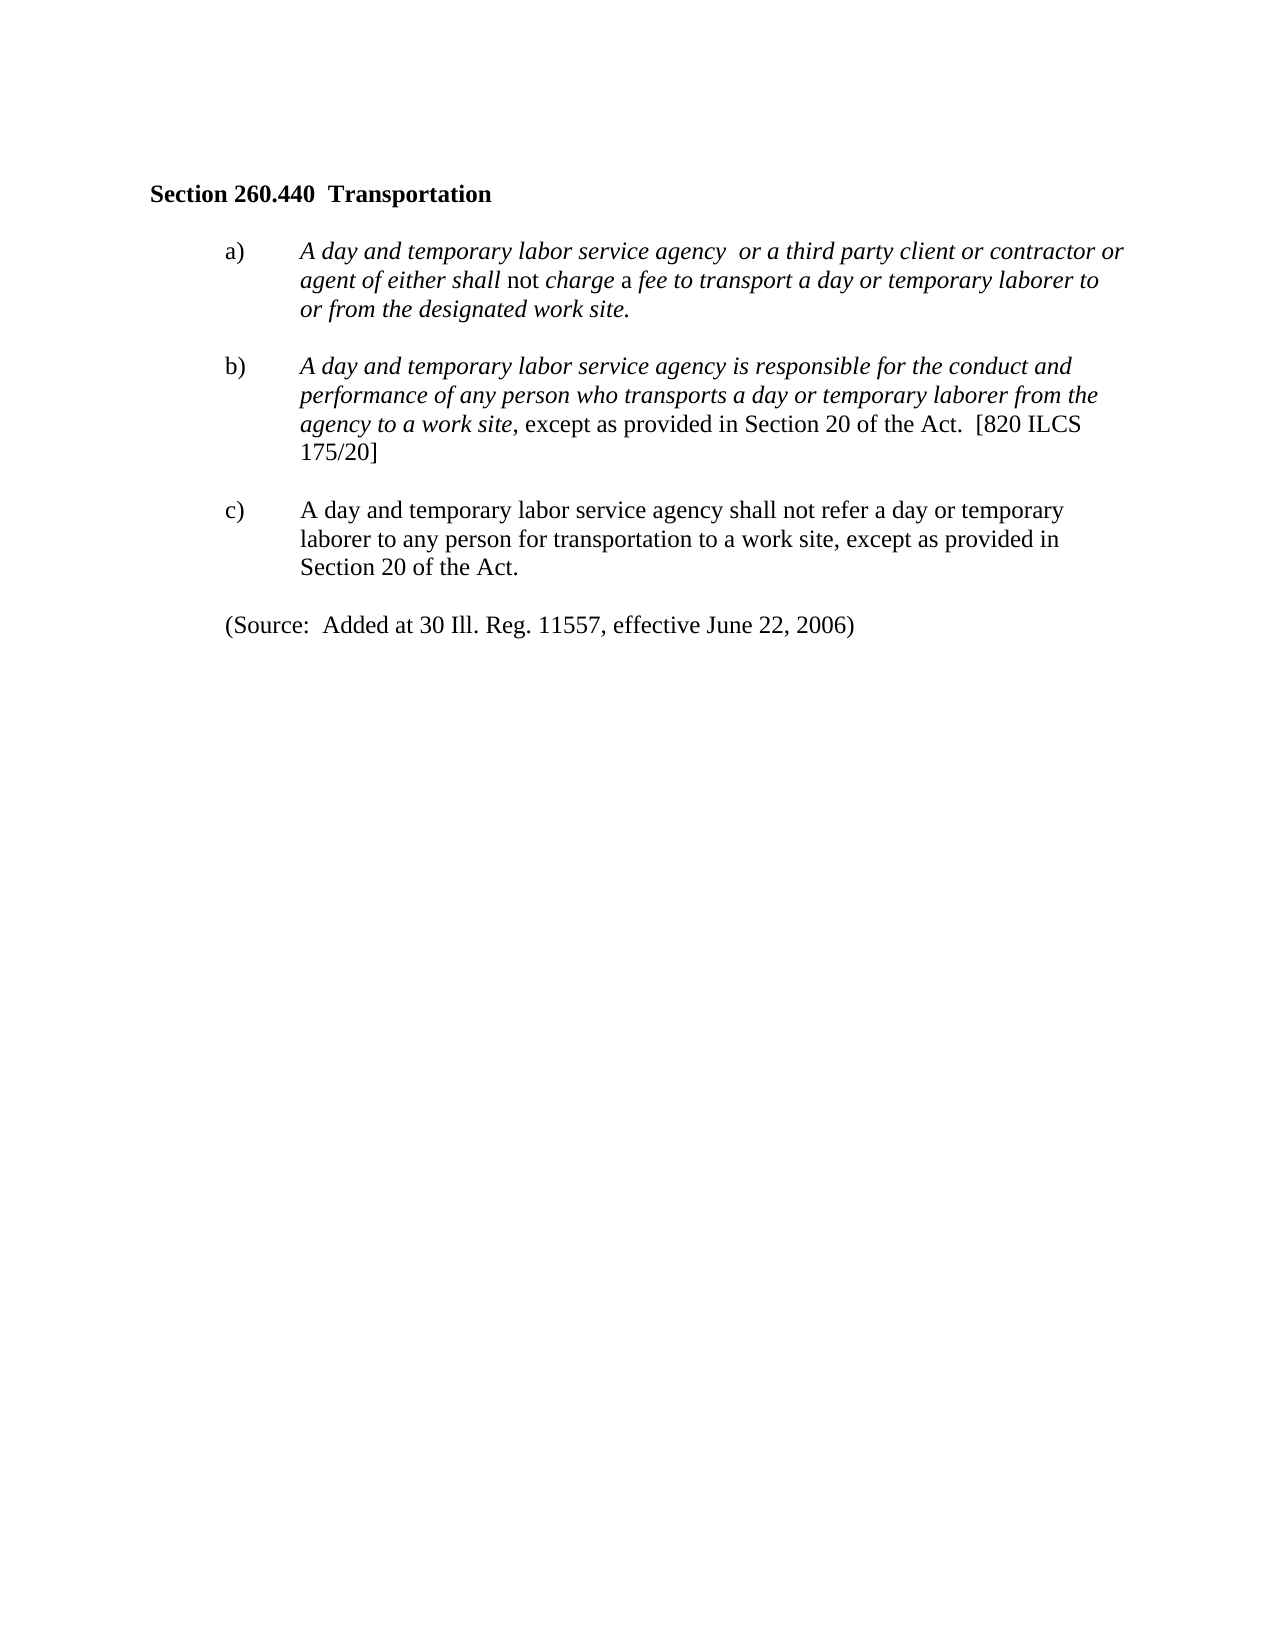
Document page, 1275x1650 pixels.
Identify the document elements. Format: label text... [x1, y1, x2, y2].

text Section 260.440 Transportation [150, 179, 1125, 207]
text (Source: Added at 30 Ill. Reg. 11557, effective June 22, 2006) [225, 610, 1125, 639]
text b) A day and temporary labor service agency is responsible for the conduct and performance of any person who transports a day or temporary laborer from the agency to a work site, except as provided in Section 20 of the Act. [820 ILCS 175/20] [225, 351, 1125, 466]
text c) A day and temporary labor service agency shall not refer a day or temporary laborer to any person for transportation to a work site, except as provided in Section 20 of the Act. [225, 495, 1125, 581]
text a) A day and temporary labor service agency or a third party client or contractor or agent of either shall not charge a fee to transport a day or temporary laborer to or from the designated work site. [225, 236, 1125, 322]
